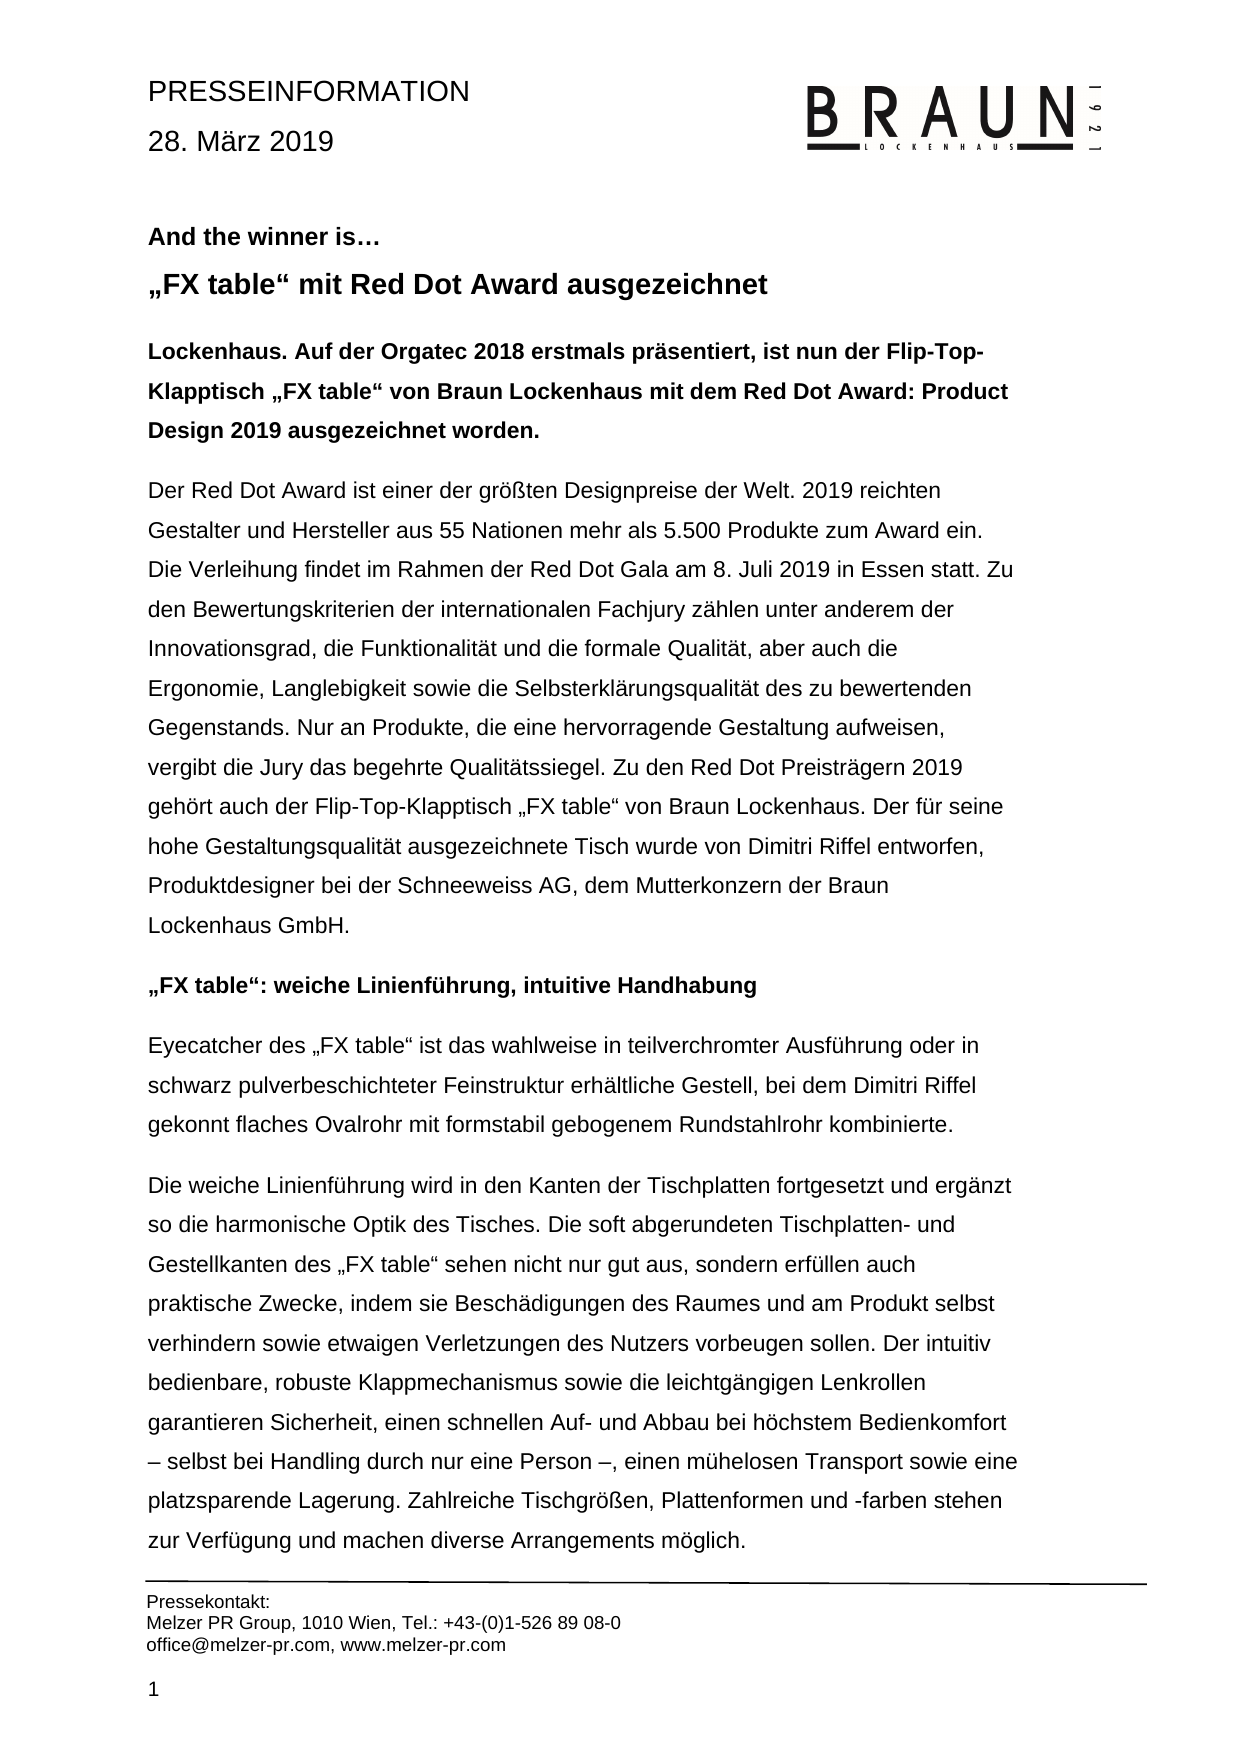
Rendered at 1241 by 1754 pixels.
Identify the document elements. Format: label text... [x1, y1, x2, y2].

text „FX table“: weiche Linienführung, intuitive Handhabung [148, 972, 1019, 998]
text Die weiche Linienführung wird in den Kanten der Tischplatten fortgesetzt und ergänzt so die harmonische Optik des Tisches. Die soft abgerundeten Tischplatten- und Gestellkanten des „FX table“ sehen nicht nur gut aus, sondern erfüllen auch praktische Zwecke, indem sie Beschädigungen des Raumes und am Produkt selbst verhindern sowie etwaigen Verletzungen des Nutzers vorbeugen sollen. Der intuitiv bedienbare, robuste Klappmechanismus sowie die leichtgängigen Lenkrollen garantieren Sicherheit, einen schnellen Auf- und Abbau bei höchstem Bedienkomfort – selbst bei Handling durch nur eine Person –, einen mühelosen Transport sowie eine platzsparende Lagerung. Zahlreiche Tischgrößen, Plattenformen und -farben stehen zur Verfügung und machen diverse Arrangements möglich. [148, 1172, 1019, 1553]
picture [807, 86, 1101, 150]
text Der Red Dot Award ist einer der größten Designpreise der Welt. 2019 reichten Gestalter und Hersteller aus 55 Nationen mehr als 5.500 Produkte zum Award ein. Die Verleihung findet im Rahmen der Red Dot Gala am 8. Juli 2019 in Essen statt. Zu den Bewertungskriterien der internationalen Fachjury zählen unter anderem der Innovationsgrad, die Funktionalität und die formale Qualität, aber auch die Ergonomie, Langlebigkeit sowie die Selbsterklärungsqualität des zu bewertenden Gegenstands. Nur an Produkte, die eine hervorragende Gestaltung aufweisen, vergibt die Jury das begehrte Qualitätssiegel. Zu den Red Dot Preisträgern 2019 gehört auch der Flip-Top-Klapptisch „FX table“ von Braun Lockenhaus. Der für seine hohe Gestaltungsqualität ausgezeichnete Tisch wurde von Dimitri Riffel entworfen, Produktdesigner bei der Schneeweiss AG, dem Mutterkonzern der Braun Lockenhaus GmbH. [148, 477, 1019, 938]
text Eyecatcher des „FX table“ ist das wahlweise in teilverchromter Ausführung oder in schwarz pulverbeschichteter Feinstruktur erhältliche Gestell, bei dem Dimitri Riffel gekonnt flaches Ovalrohr mit formstabil gebogenem Rundstahlrohr kombinierte. [148, 1032, 1019, 1138]
text And the winner is… „FX table“ mit Red Dot Award ausgezeichnet [148, 222, 1019, 301]
text Lockenhaus. Auf der Orgatec 2018 erstmals präsentiert, ist nun der Flip-Top-Klapptisch „FX table“ von Braun Lockenhaus mit dem Red Dot Award: Product Design 2019 ausgezeichnet worden. [148, 338, 1019, 443]
